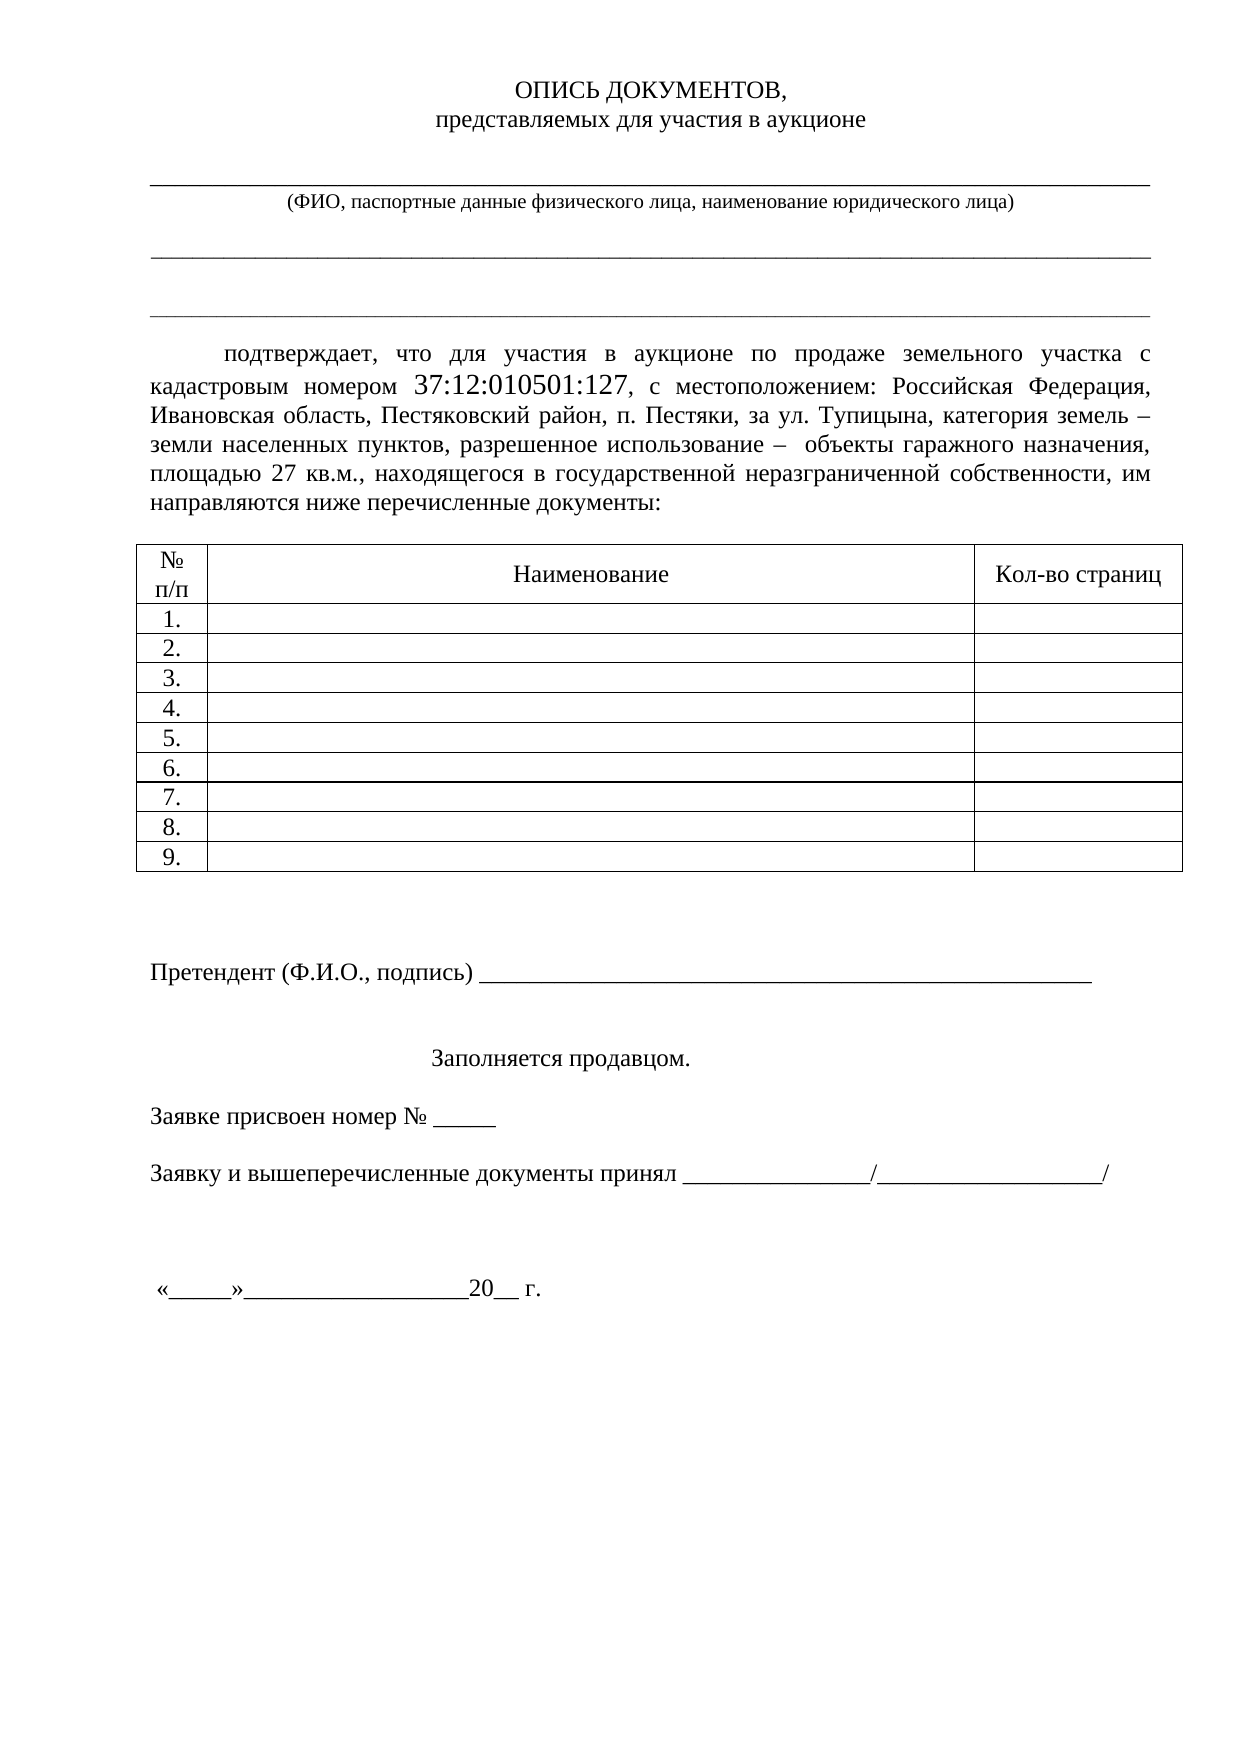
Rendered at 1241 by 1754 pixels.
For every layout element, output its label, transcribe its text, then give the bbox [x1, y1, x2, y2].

text подтверждает, что для участия в аукционе по продаже земельного участка с кадастровым номером 37:12:010501:127, с местоположением: Российская Федерация, Ивановская область, Пестяковский район, п. Пестяки, за ул. Тупицына, категория земель – земли населенных пунктов, разрешенное использование – объекты гаражного назначения, площадью 27 кв.м., находящегося в государственной неразграниченной собственности, им направляются ниже перечисленные документы: [150, 338, 1152, 515]
table_cell 2. [137, 634, 207, 662]
table_cell [208, 812, 974, 841]
table_cell [975, 663, 1182, 692]
text ОПИСЬ ДОКУМЕНТОВ, [150, 75, 1152, 104]
table_cell 9. [137, 842, 207, 871]
table_cell [975, 842, 1182, 871]
table_cell 4. [137, 693, 207, 722]
table_cell 6. [137, 753, 207, 781]
table_cell [208, 753, 974, 781]
table_cell 7. [137, 783, 207, 811]
text ________________________________________________________________________________________________________________________ [150, 300, 1152, 319]
table_cell [208, 723, 974, 752]
table_header Кол-во страниц [975, 545, 1182, 603]
table_header Наименование [208, 545, 974, 603]
table_cell [208, 604, 974, 632]
table_cell 3. [137, 663, 207, 692]
text ________________________________________________________________________________________________ [150, 237, 1152, 261]
table_cell [208, 634, 974, 662]
table_cell [208, 663, 974, 692]
text представляемых для участия в аукционе [150, 104, 1152, 132]
table_cell 8. [137, 812, 207, 841]
table_cell [208, 842, 974, 871]
table_header № п/п [137, 545, 207, 603]
text Заполняется продавцом. [150, 1043, 1152, 1072]
text Претендент (Ф.И.О., подпись) _________________________________________________ [150, 957, 1152, 986]
table_cell [975, 604, 1182, 632]
text Заявку и вышеперечисленные документы принял _______________/__________________/ [150, 1158, 1152, 1187]
table_cell 5. [137, 723, 207, 752]
text «_____»__________________20__ г. [150, 1273, 1152, 1302]
table_cell [975, 812, 1182, 841]
table_cell [975, 783, 1182, 811]
table_cell [975, 693, 1182, 722]
text (ФИО, паспортные данные физического лица, наименование юридического лица) [150, 189, 1152, 213]
table_cell 1. [137, 604, 207, 632]
table_cell [208, 693, 974, 722]
table_cell [975, 634, 1182, 662]
table_cell [975, 753, 1182, 781]
text ________________________________________________________________________________ [150, 160, 1152, 189]
table_cell [975, 723, 1182, 752]
text Заявке присвоен номер № _____ [150, 1101, 1152, 1130]
table_cell [208, 783, 974, 811]
